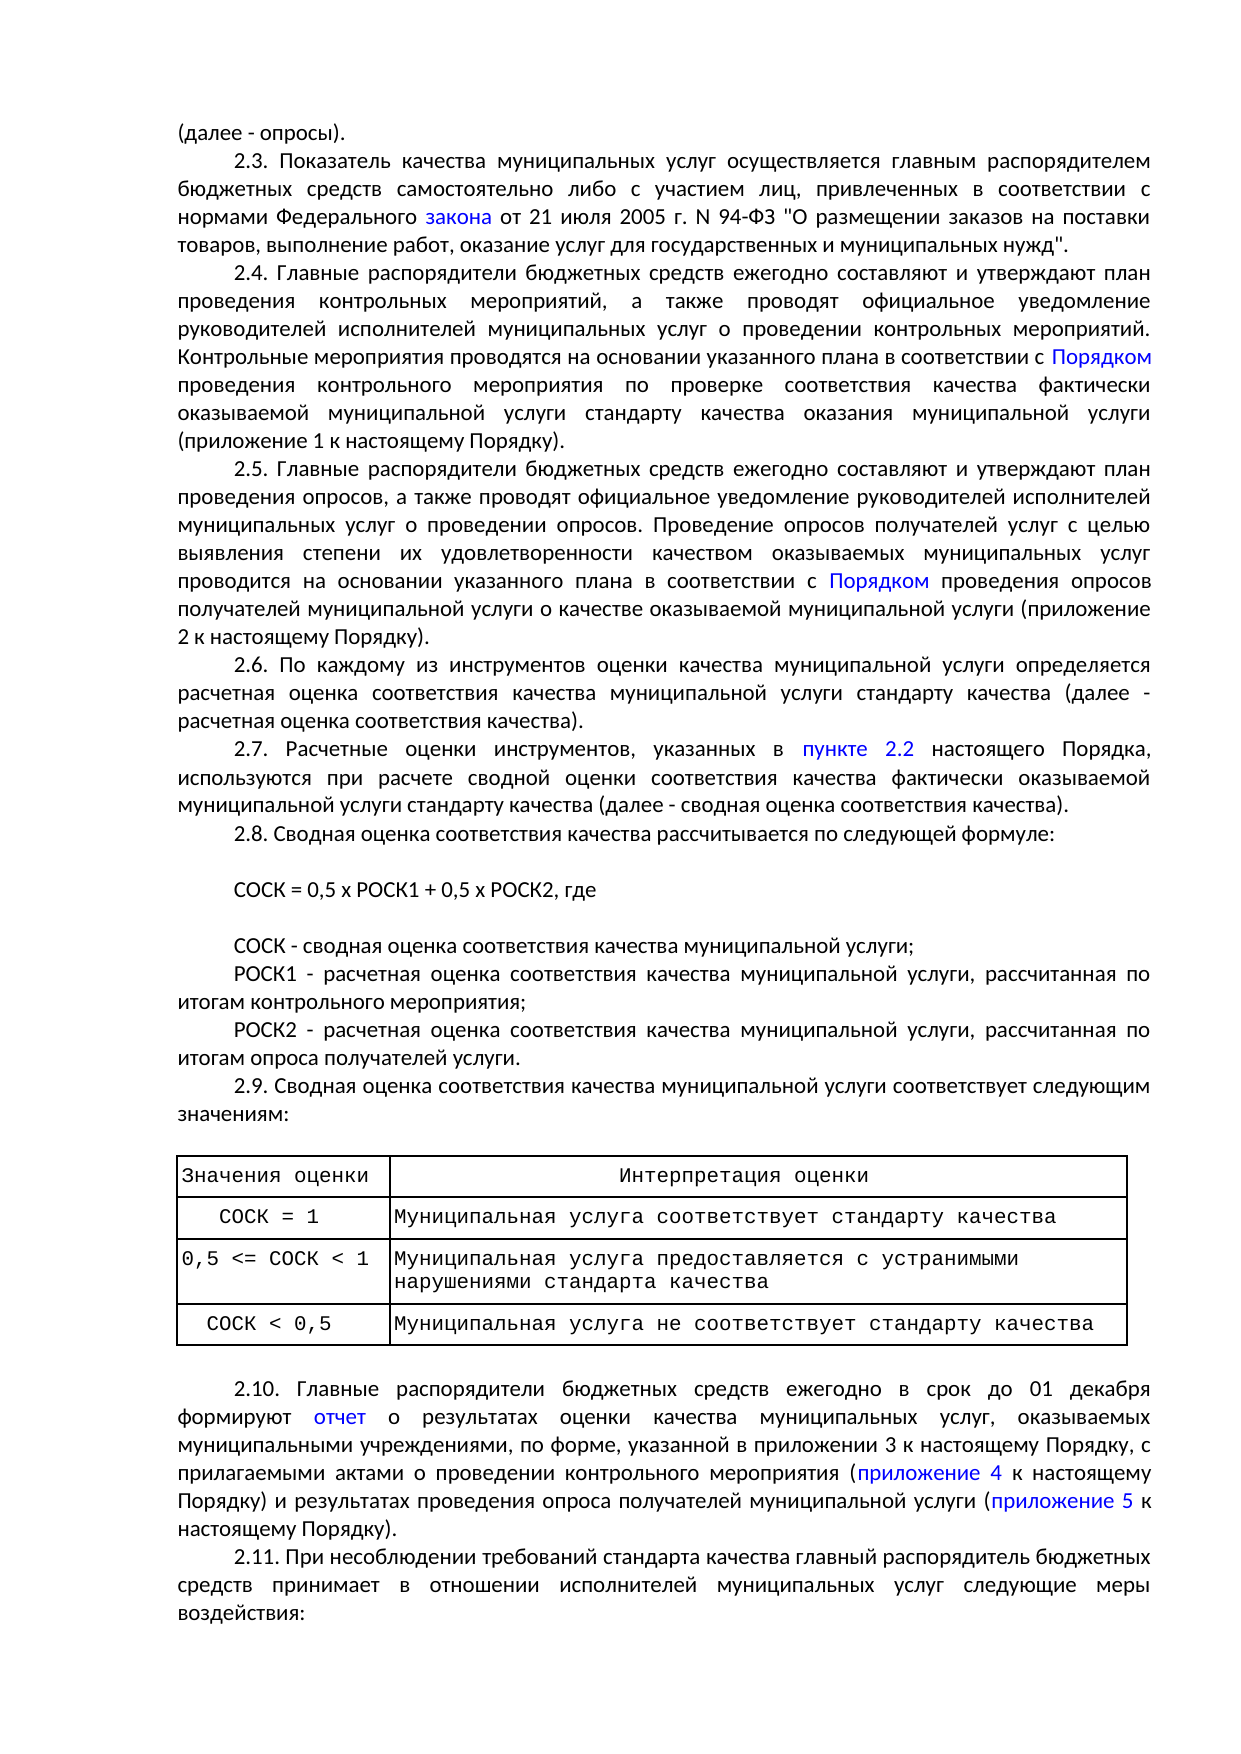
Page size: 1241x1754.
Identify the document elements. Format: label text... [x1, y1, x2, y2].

text 2.10. Главные распорядители бюджетных средств ежегодно в срок до 01 декабря формируют отчет о результатах оценки качества муниципальных услуг, оказываемых муниципальными учреждениями, по форме, указанной в приложении 3 к настоящему Порядку, с прилагаемыми актами о проведении контрольного мероприятия (приложение 4 к настоящему Порядку) и результатах проведения опроса получателей муниципальной услуги (приложение 5 к настоящему Порядку). [177, 1374, 1152, 1542]
table_cell 0,5 <= СОСК < 1 [178, 1240, 389, 1303]
text РОСК1 - расчетная оценка соответствия качества муниципальной услуги, рассчитанная по итогам контрольного мероприятия; [177, 959, 1152, 1015]
text СОСК - сводная оценка соответствия качества муниципальной услуги; [177, 931, 1152, 959]
table_cell СОСК < 0,5 [178, 1305, 389, 1344]
text РОСК2 - расчетная оценка соответствия качества муниципальной услуги, рассчитанная по итогам опроса получателей услуги. [177, 1015, 1152, 1071]
text СОСК = 0,5 х РОСК1 + 0,5 х РОСК2, где [177, 875, 1152, 903]
text 2.6. По каждому из инструментов оценки качества муниципальной услуги определяется расчетная оценка соответствия качества муниципальной услуги стандарту качества (далее - расчетная оценка соответствия качества). [177, 651, 1152, 734]
text 2.5. Главные распорядители бюджетных средств ежегодно составляют и утверждают план проведения опросов, а также проводят официальное уведомление руководителей исполнителей муниципальных услуг о проведении опросов. Проведение опросов получателей услуг с целью выявления степени их удовлетворенности качеством оказываемых муниципальных услуг проводится на основании указанного плана в соответствии с Порядком проведения опросов получателей муниципальной услуги о качестве оказываемой муниципальной услуги (приложение 2 к настоящему Порядку). [177, 454, 1152, 651]
table_cell Муниципальная услуга не соответствует стандарту качества [391, 1305, 1126, 1344]
text 2.7. Расчетные оценки инструментов, указанных в пункте 2.2 настоящего Порядка, используются при расчете сводной оценки соответствия качества фактически оказываемой муниципальной услуги стандарту качества (далее - сводная оценка соответствия качества). [177, 734, 1152, 819]
text 2.9. Сводная оценка соответствия качества муниципальной услуги соответствует следующим значениям: [177, 1071, 1152, 1127]
table_cell Муниципальная услуга предоставляется с устранимыми нарушениями стандарта качества [391, 1240, 1126, 1303]
text 2.3. Показатель качества муниципальных услуг осуществляется главным распорядителем бюджетных средств самостоятельно либо с участием лиц, привлеченных в соответствии с нормами Федерального закона от 21 июля 2005 г. N 94-ФЗ "О размещении заказов на поставки товаров, выполнение работ, оказание услуг для государственных и муниципальных нужд". [177, 146, 1152, 258]
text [177, 118, 1152, 146]
table_cell СОСК = 1 [178, 1198, 389, 1238]
table_cell Муниципальная услуга соответствует стандарту качества [391, 1198, 1126, 1238]
table_header Интерпретация оценки [391, 1157, 1126, 1196]
text 2.11. При несоблюдении требований стандарта качества главный распорядитель бюджетных средств принимает в отношении исполнителей муниципальных услуг следующие меры воздействия: [177, 1542, 1152, 1626]
table_header Значения оценки [178, 1157, 389, 1196]
text 2.8. Сводная оценка соответствия качества рассчитывается по следующей формуле: [177, 819, 1152, 847]
text 2.4. Главные распорядители бюджетных средств ежегодно составляют и утверждают план проведения контрольных мероприятий, а также проводят официальное уведомление руководителей исполнителей муниципальных услуг о проведении контрольных мероприятий. Контрольные мероприятия проводятся на основании указанного плана в соответствии с Порядком проведения контрольного мероприятия по проверке соответствия качества фактически оказываемой муниципальной услуги стандарту качества оказания муниципальной услуги (приложение 1 к настоящему Порядку). [177, 258, 1152, 454]
